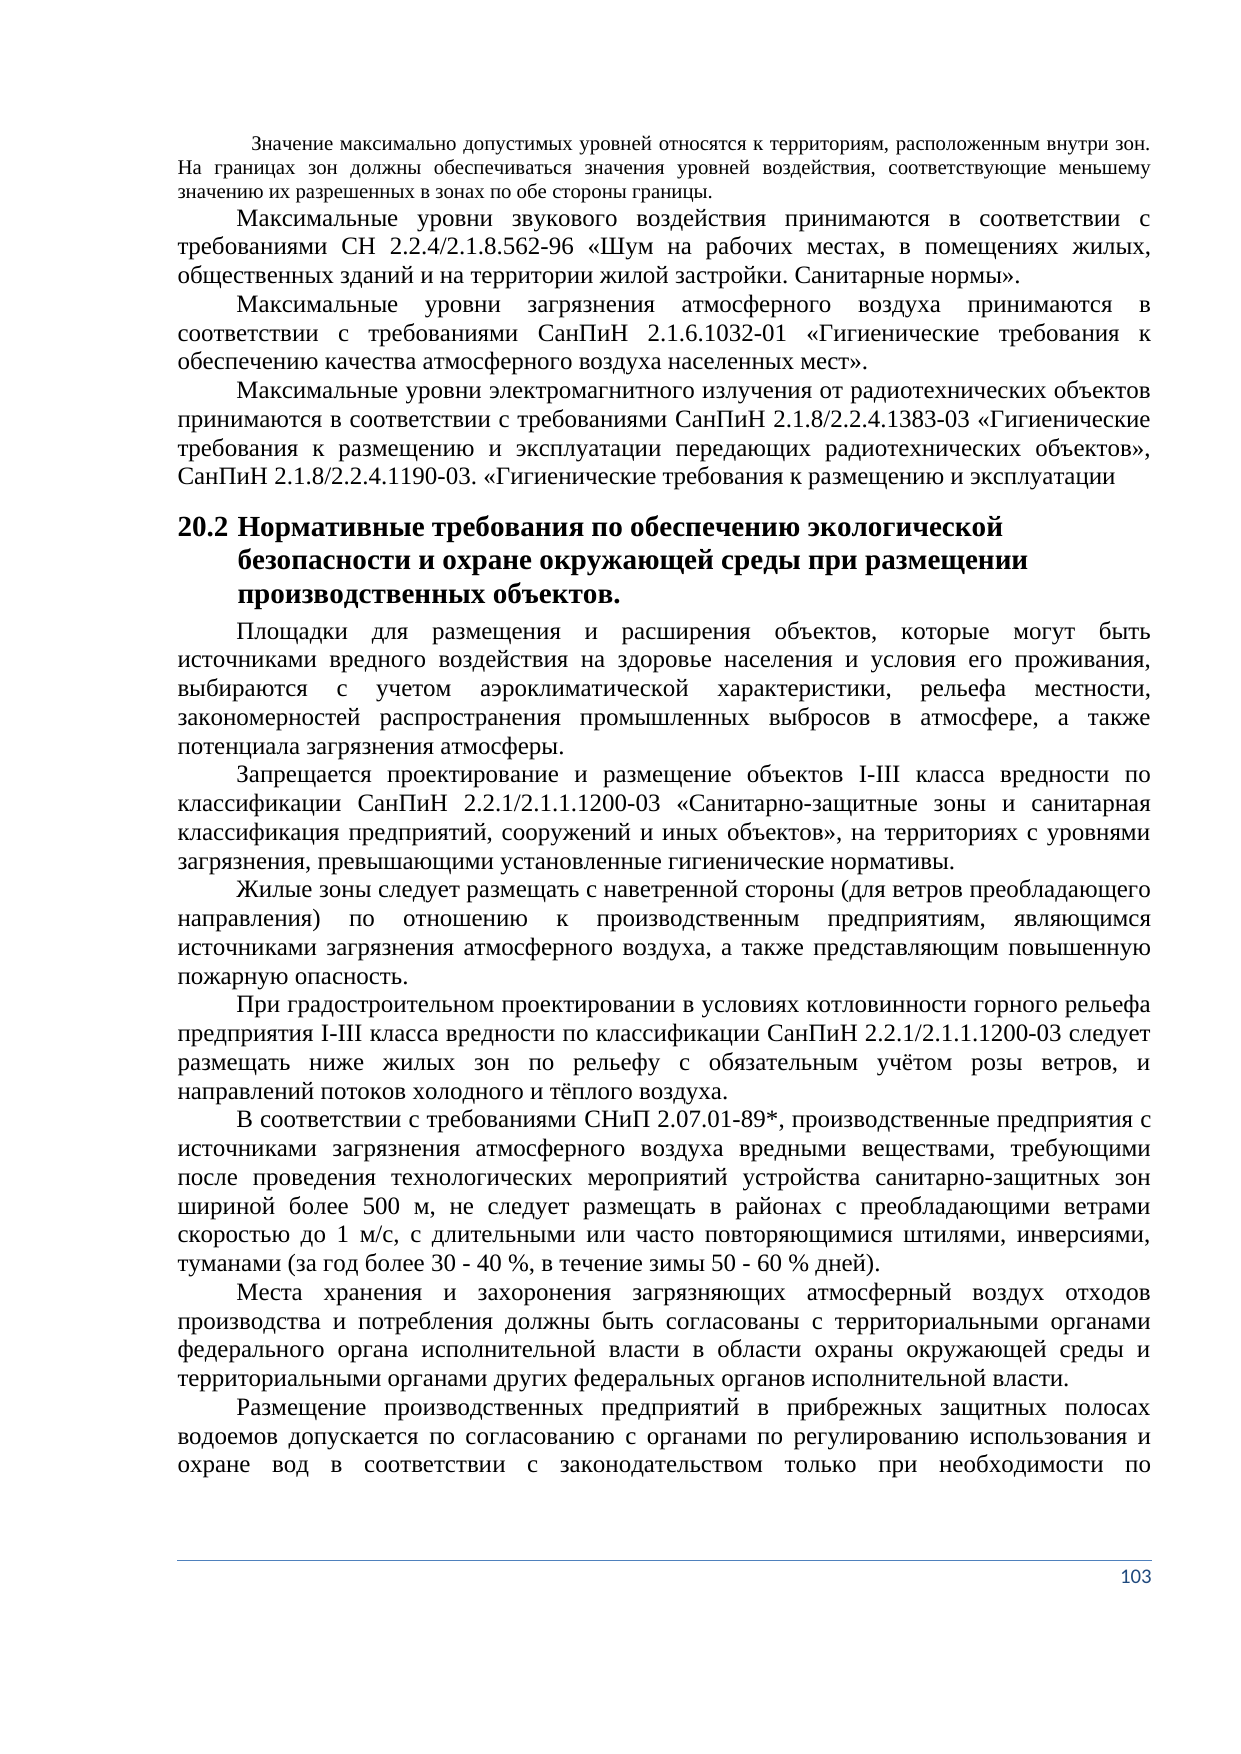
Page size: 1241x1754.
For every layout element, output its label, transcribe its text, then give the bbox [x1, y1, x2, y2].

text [177, 1392, 1152, 1478]
text Максимальные уровни электромагнитного излучения от радиотехнических объектов принимаются в соответствии с требованиями СанПиН 2.1.8/2.2.4.1383-03 «Гигиенические требования к размещению и эксплуатации передающих радиотехнических объектов», СанПиН 2.1.8/2.2.4.1190-03. «Гигиенические требования к размещению и эксплуатации [177, 375, 1152, 490]
text В соответствии с требованиями СНиП 2.07.01-89*, производственные предприятия с источниками загрязнения атмосферного воздуха вредными веществами, требующими после проведения технологических мероприятий устройства санитарно-защитных зон шириной более 500 м, не следует размещать в районах с преобладающими ветрами скоростью до 1 м/с, с длительными или часто повторяющимися штилями, инверсиями, туманами (за год более 30 - 40 %, в течение зимы 50 - 60 % дней). [177, 1104, 1152, 1277]
text При градостроительном проектировании в условиях котловинности горного рельефа предприятия I-III класса вредности по классификации СанПиН 2.2.1/2.1.1.1200-03 следует размещать ниже жилых зон по рельефу с обязательным учётом розы ветров, и направлений потоков холодного и тёплого воздуха. [177, 989, 1152, 1104]
text Места хранения и захоронения загрязняющих атмосферный воздух отходов производства и потребления должны быть согласованы с территориальными органами федерального органа исполнительной власти в области охраны окружающей среды и территориальными органами других федеральных органов исполнительной власти. [177, 1277, 1152, 1392]
text Запрещается проектирование и размещение объектов I-III класса вредности по классификации СанПиН 2.2.1/2.1.1.1200-03 «Санитарно-защитные зоны и санитарная классификация предприятий, сооружений и иных объектов», на территориях с уровнями загрязнения, превышающими установленные гигиенические нормативы. [177, 759, 1152, 874]
subtitle Нормативные требования по обеспечению экологической безопасности и охране окружающей среды при размещении производственных объектов. [177, 509, 1152, 609]
text Жилые зоны следует размещать с наветренной стороны (для ветров преобладающего направления) по отношению к производственным предприятиям, являющимся источниками загрязнения атмосферного воздуха, а также представляющим повышенную пожарную опасность. [177, 874, 1152, 989]
text Площадки для размещения и расширения объектов, которые могут быть источниками вредного воздействия на здоровье населения и условия его проживания, выбираются с учетом аэроклиматической характеристики, рельефа местности, закономерностей распространения промышленных выбросов в атмосфере, а также потенциала загрязнения атмосферы. [177, 616, 1152, 759]
text Значение максимально допустимых уровней относятся к территориям, расположенным внутри зон. На границах зон должны обеспечиваться значения уровней воздействия, соответствующие меньшему значению их разрешенных в зонах по обе стороны границы. [177, 131, 1152, 203]
text Максимальные уровни звукового воздействия принимаются в соответствии с требованиями СН 2.2.4/2.1.8.562-96 «Шум на рабочих местах, в помещениях жилых, общественных зданий и на территории жилой застройки. Санитарные нормы». [177, 203, 1152, 289]
text Максимальные уровни загрязнения атмосферного воздуха принимаются в соответствии с требованиями СанПиН 2.1.6.1032-01 «Гигиенические требования к обеспечению качества атмосферного воздуха населенных мест». [177, 289, 1152, 375]
